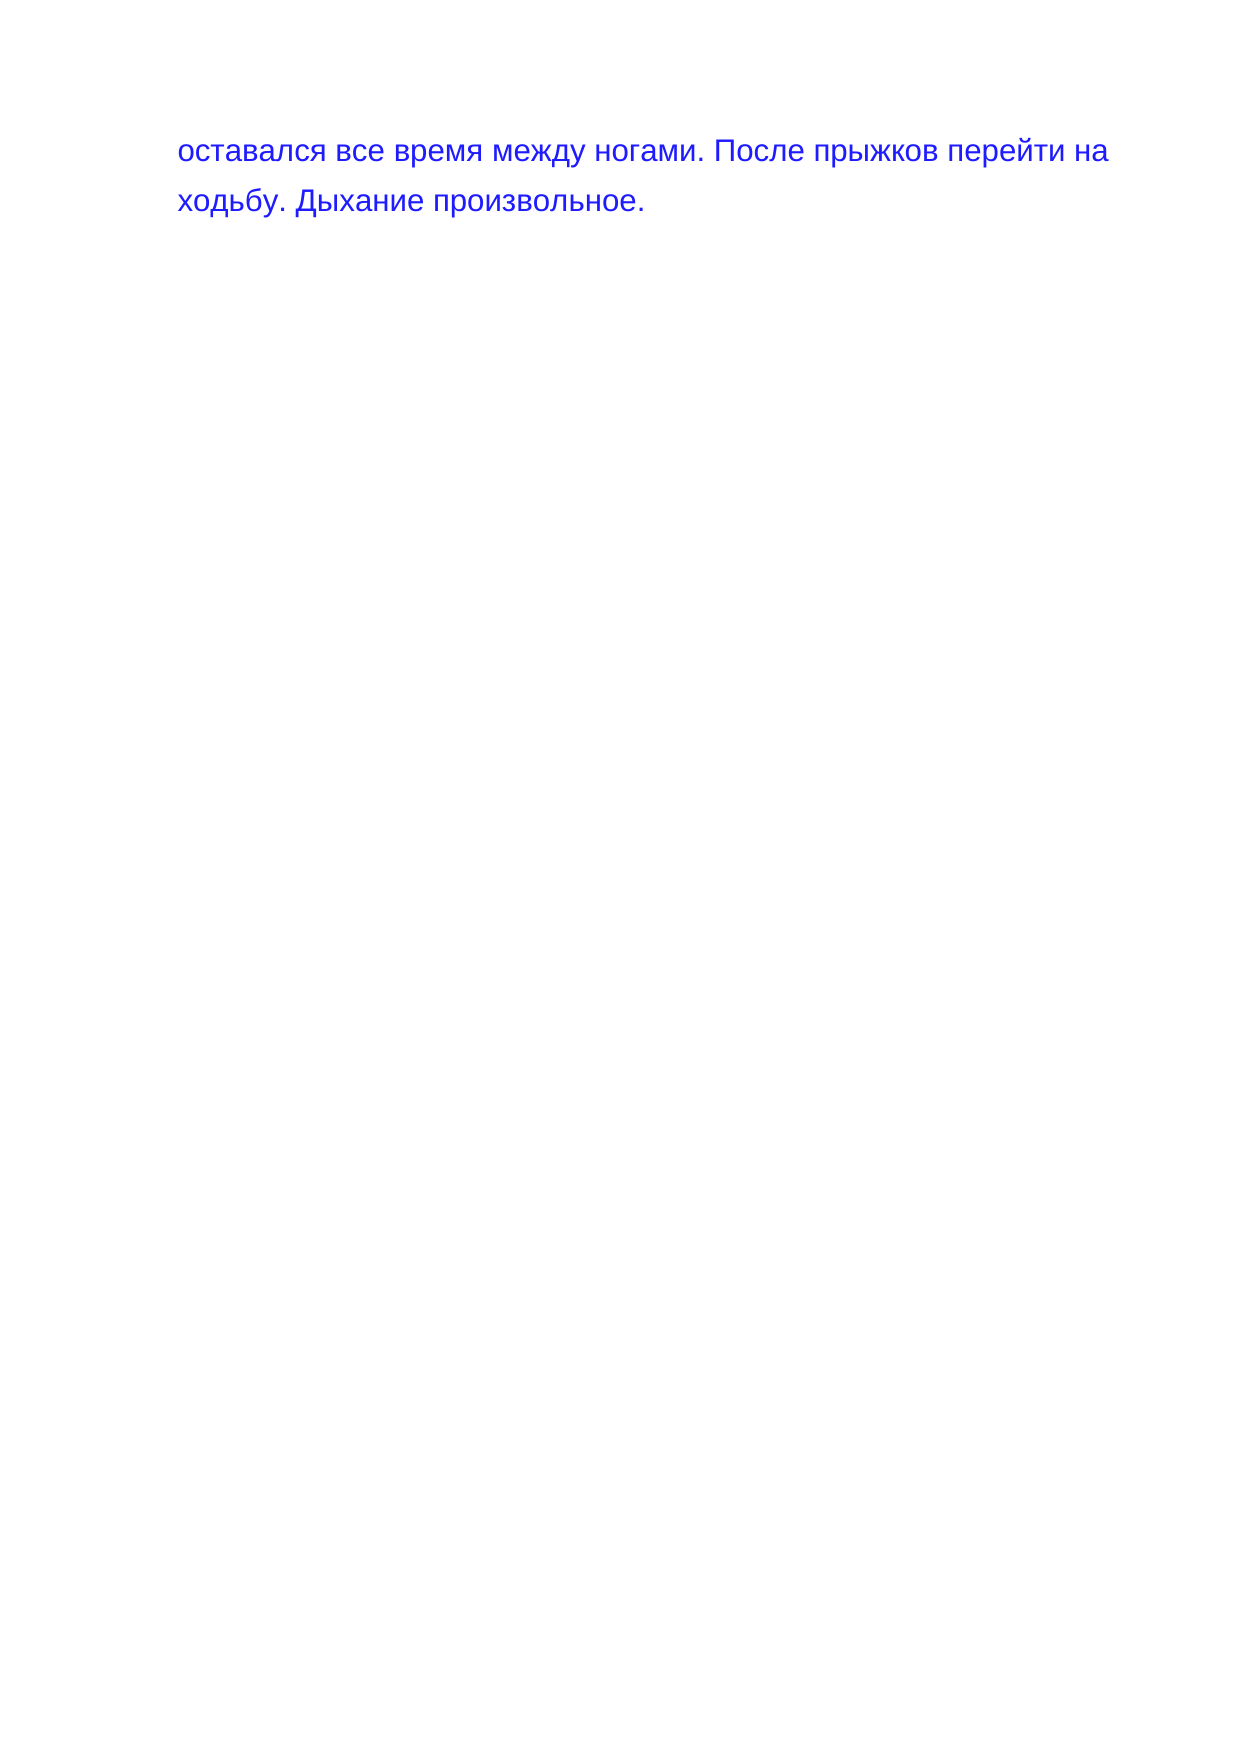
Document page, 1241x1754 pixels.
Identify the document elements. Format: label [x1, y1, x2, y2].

text [177, 118, 1152, 218]
